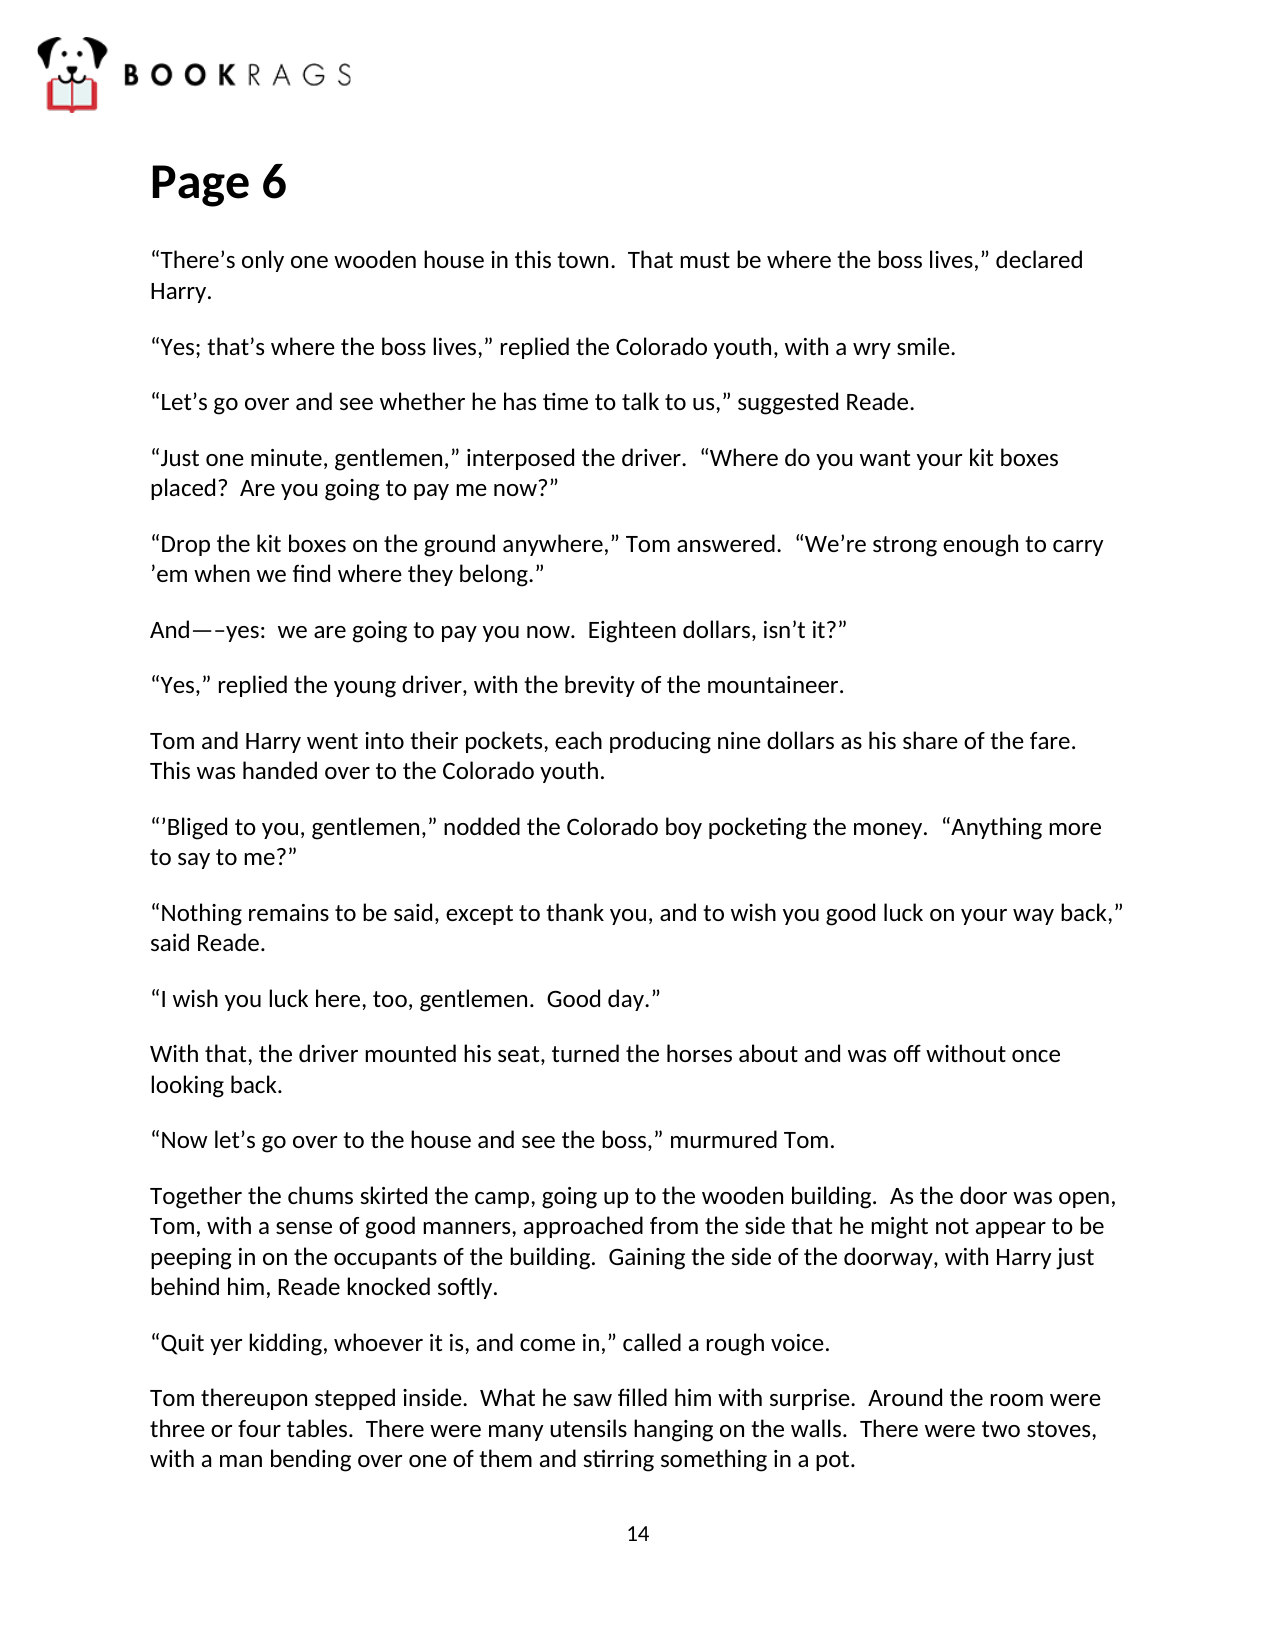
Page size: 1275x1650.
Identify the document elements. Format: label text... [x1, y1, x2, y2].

text “Yes,” replied the young driver, with the brevity of the mountaineer. [150, 669, 1125, 700]
text And—–­yes: we are going to pay you now. Eighteen dollars, isn’t it?” [150, 614, 1125, 644]
text “Just one minute, gentlemen,” interposed the driver. “Where do you want your kit boxes placed? Are you going to pay me now?” [150, 442, 1125, 503]
text “Now let’s go over to the house and see the boss,” murmured Tom. [150, 1124, 1125, 1155]
text Tom thereupon stepped inside. What he saw filled him with surprise. Around the room were three or four tables. There were many utensils hanging on the walls. There were two stoves, with a man bending over one of them and stirring something in a pot. [150, 1383, 1125, 1474]
text Page 6 [150, 150, 1125, 211]
text “Drop the kit boxes on the ground anywhere,” Tom answered. “We’re strong enough to carry ’em when we find where they belong.” [150, 528, 1125, 589]
text “Yes; that’s where the boss lives,” replied the Colorado youth, with a wry smile. [150, 331, 1125, 361]
text “Quit yer kidding, whoever it is, and come in,” called a rough voice. [150, 1327, 1125, 1358]
text “There’s only one wooden house in this town. That must be where the boss lives,” declared Harry. [150, 244, 1125, 306]
text “I wish you luck here, too, gentlemen. Good day.” [150, 983, 1125, 1013]
text “Nothing remains to be said, except to thank you, and to wish you good luck on your way back,” said Reade. [150, 897, 1125, 958]
text “’Bliged to you, gentlemen,” nodded the Colorado boy pocketing the money. “Anything more to say to me?” [150, 811, 1125, 872]
text Together the chums skirted the camp, going up to the wooden building. As the door was open, Tom, with a sense of good manners, approached from the side that he might not appear to be peeping in on the occupants of the building. Gaining the side of the doorway, with Harry just behind him, Reade knocked softly. [150, 1180, 1125, 1302]
text Tom and Harry went into their pockets, each producing nine dollars as his share of the fare. This was handed over to the Colorado youth. [150, 725, 1125, 786]
text With that, the driver mounted his seat, turned the horses about and was off without once looking back. [150, 1038, 1125, 1099]
text “Let’s go over and see whether he has time to talk to us,” suggested Reade. [150, 386, 1125, 417]
picture [37, 37, 351, 113]
